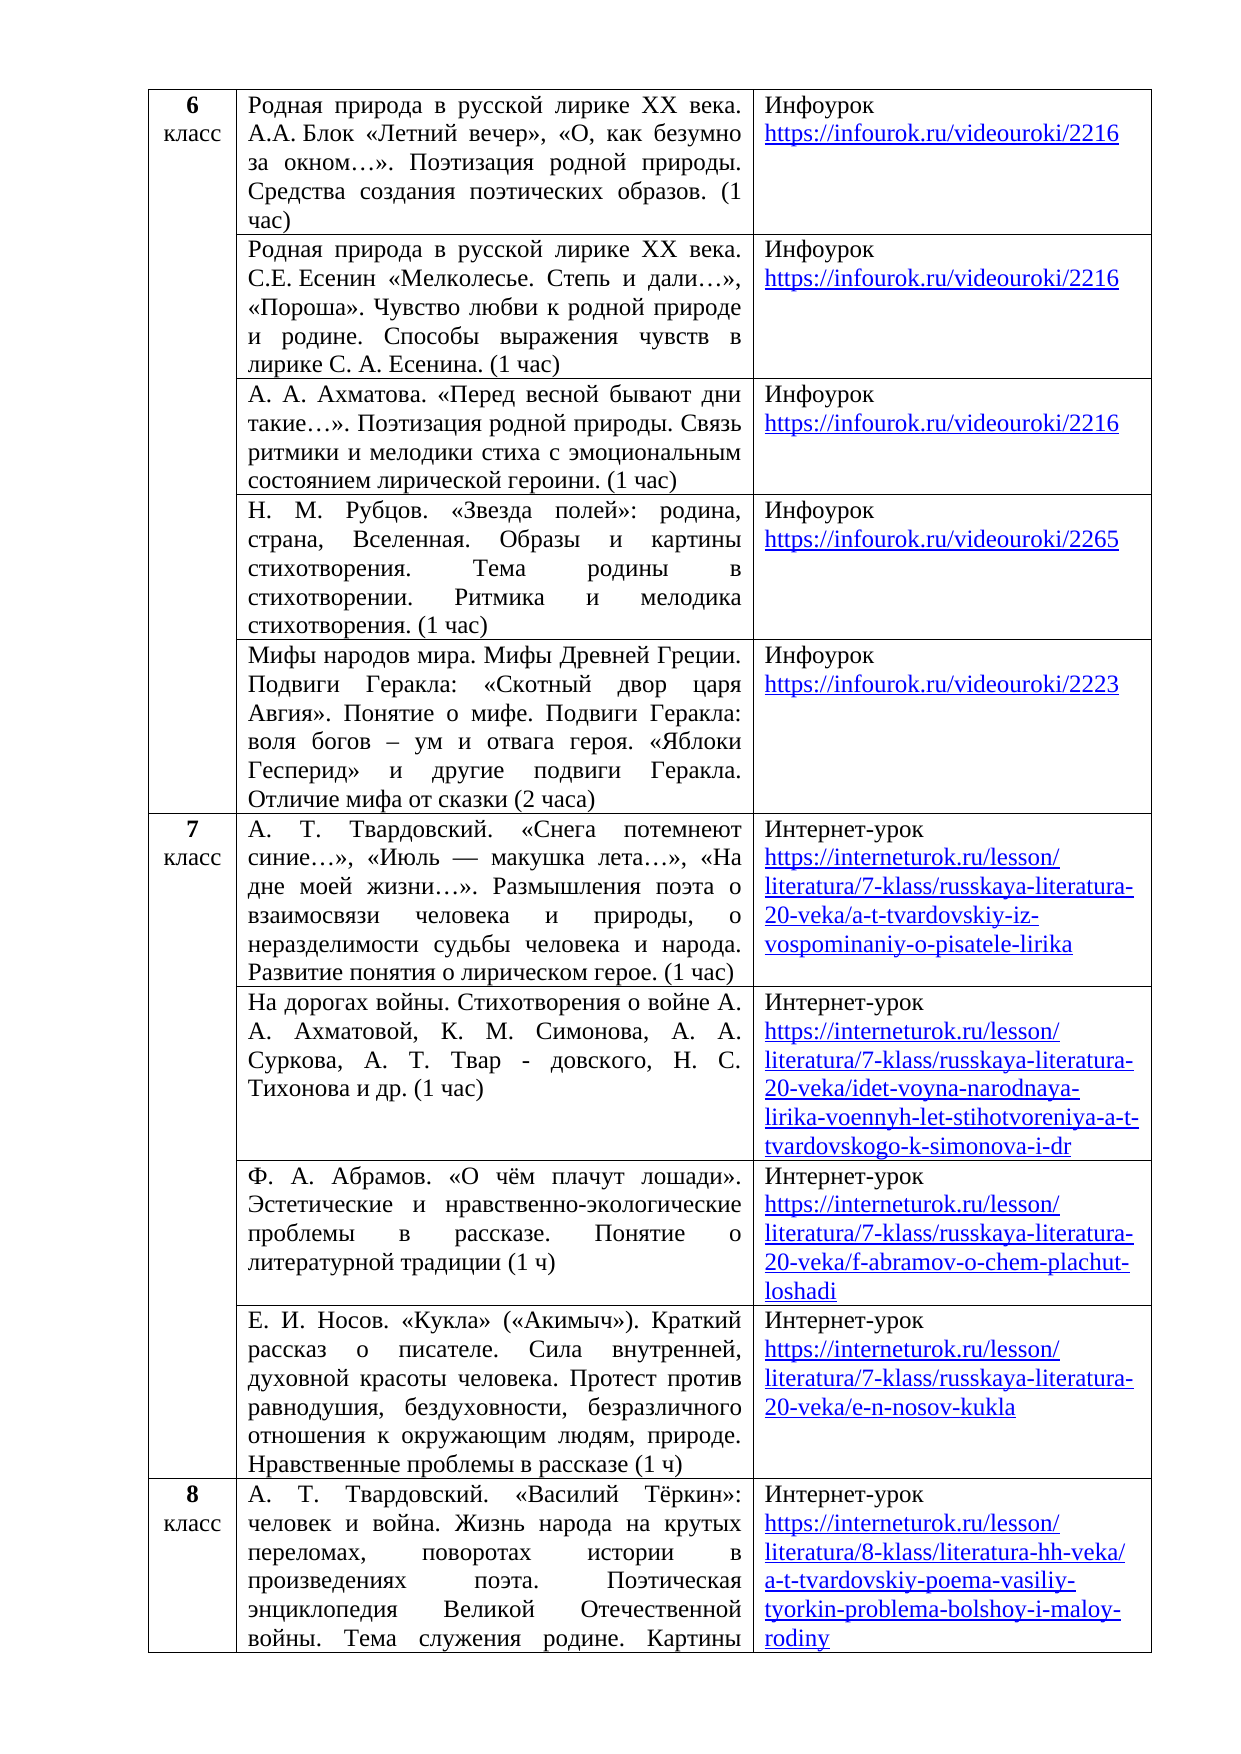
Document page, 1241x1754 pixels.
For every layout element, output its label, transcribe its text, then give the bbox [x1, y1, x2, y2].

table_cell А. Т. Твардовский. «Снега потемнеют синие…», «Июль — макушка лета…», «На дне моей жизни…». Размышления поэта о взаимосвязи человека и природы, о неразделимости судьбы человека и народа. Развитие понятия о лирическом герое. (1 час) [237, 814, 753, 986]
table_cell А. А. Ахматова. «Перед весной бывают дни такие…». Поэтизация родной природы. Связь ритмики и мелодики стиха с эмоциональным состоянием лирической героини. (1 час) [237, 379, 753, 494]
table_cell 6 класс [149, 90, 236, 813]
table_cell Ф. А. Абрамов. «О чём плачут лошади». Эстетические и нравственно-экологические проблемы в рассказе. Понятие о литературной традиции (1 ч) [237, 1161, 753, 1304]
table_cell Интернет-урок https://interneturok.ru/lesson/literatura/7-klass/russkaya-literatura-20-veka/f-abramov-o-chem-plachut-loshadi [754, 1161, 1151, 1304]
table_cell Инфоурок https://infourok.ru/videouroki/2265 [754, 495, 1151, 639]
table_cell На дорогах войны. Стихотворения о войне А. А. Ахматовой, К. М. Симонова, А. А. Суркова, А. Т. Твар - довского, Н. С. Тихонова и др. (1 час) [237, 987, 753, 1160]
table_cell 7 класс [149, 814, 236, 1478]
table_cell Е. И. Носов. «Кукла» («Акимыч»). Краткий рассказ о писателе. Сила внутренней, духовной красоты человека. Протест против равнодушия, бездуховности, безразличного отношения к окружающим людям, природе. Нравственные проблемы в рассказе (1 ч) [237, 1306, 753, 1478]
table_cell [754, 1479, 1151, 1652]
table_cell Интернет-урок https://interneturok.ru/lesson/literatura/7-klass/russkaya-literatura-20-veka/idet-voyna-narodnaya-lirika-voennyh-let-stihotvoreniya-a-t-tvardovskogo-k-simonova-i-dr [754, 987, 1151, 1160]
table_cell Инфоурок https://infourok.ru/videouroki/2223 [754, 640, 1151, 813]
table_cell Инфоурок https://infourok.ru/videouroki/2216 [754, 235, 1151, 378]
table_cell Инфоурок https://infourok.ru/videouroki/2216 [754, 379, 1151, 494]
table_cell 8 класс [149, 1479, 236, 1652]
table_cell Родная природа в русской лирике ХХ века. А.А. Блок «Летний вечер», «О, как безумно за окном…». Поэтизация родной природы. Средства создания поэтических образов. (1 час) [237, 90, 753, 233]
table_cell Интернет-урок https://interneturok.ru/lesson/literatura/7-klass/russkaya-literatura-20-veka/a-t-tvardovskiy-iz-vospominaniy-o-pisatele-lirika [754, 814, 1151, 986]
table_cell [237, 1479, 753, 1652]
table_cell Инфоурок https://infourok.ru/videouroki/2216 [754, 90, 1151, 233]
table_cell Родная природа в русской лирике ХХ века. С.Е. Есенин «Мелколесье. Степь и дали…», «Пороша». Чувство любви к родной природе и родине. Способы выражения чувств в лирике С. А. Есенина. (1 час) [237, 235, 753, 378]
table_cell Н. М. Рубцов. «Звезда полей»: родина, страна, Вселенная. Образы и картины стихотворения. Тема родины в стихотворении. Ритмика и мелодика стихотворения. (1 час) [237, 495, 753, 639]
table_cell Мифы народов мира. Мифы Древней Греции. Подвиги Геракла: «Скотный двор царя Авгия». Понятие о мифе. Подвиги Геракла: воля богов – ум и отвага героя. «Яблоки Гесперид» и другие подвиги Геракла. Отличие мифа от сказки (2 часа) [237, 640, 753, 813]
table_cell Интернет-урок https://interneturok.ru/lesson/literatura/7-klass/russkaya-literatura-20-veka/e-n-nosov-kukla [754, 1306, 1151, 1478]
